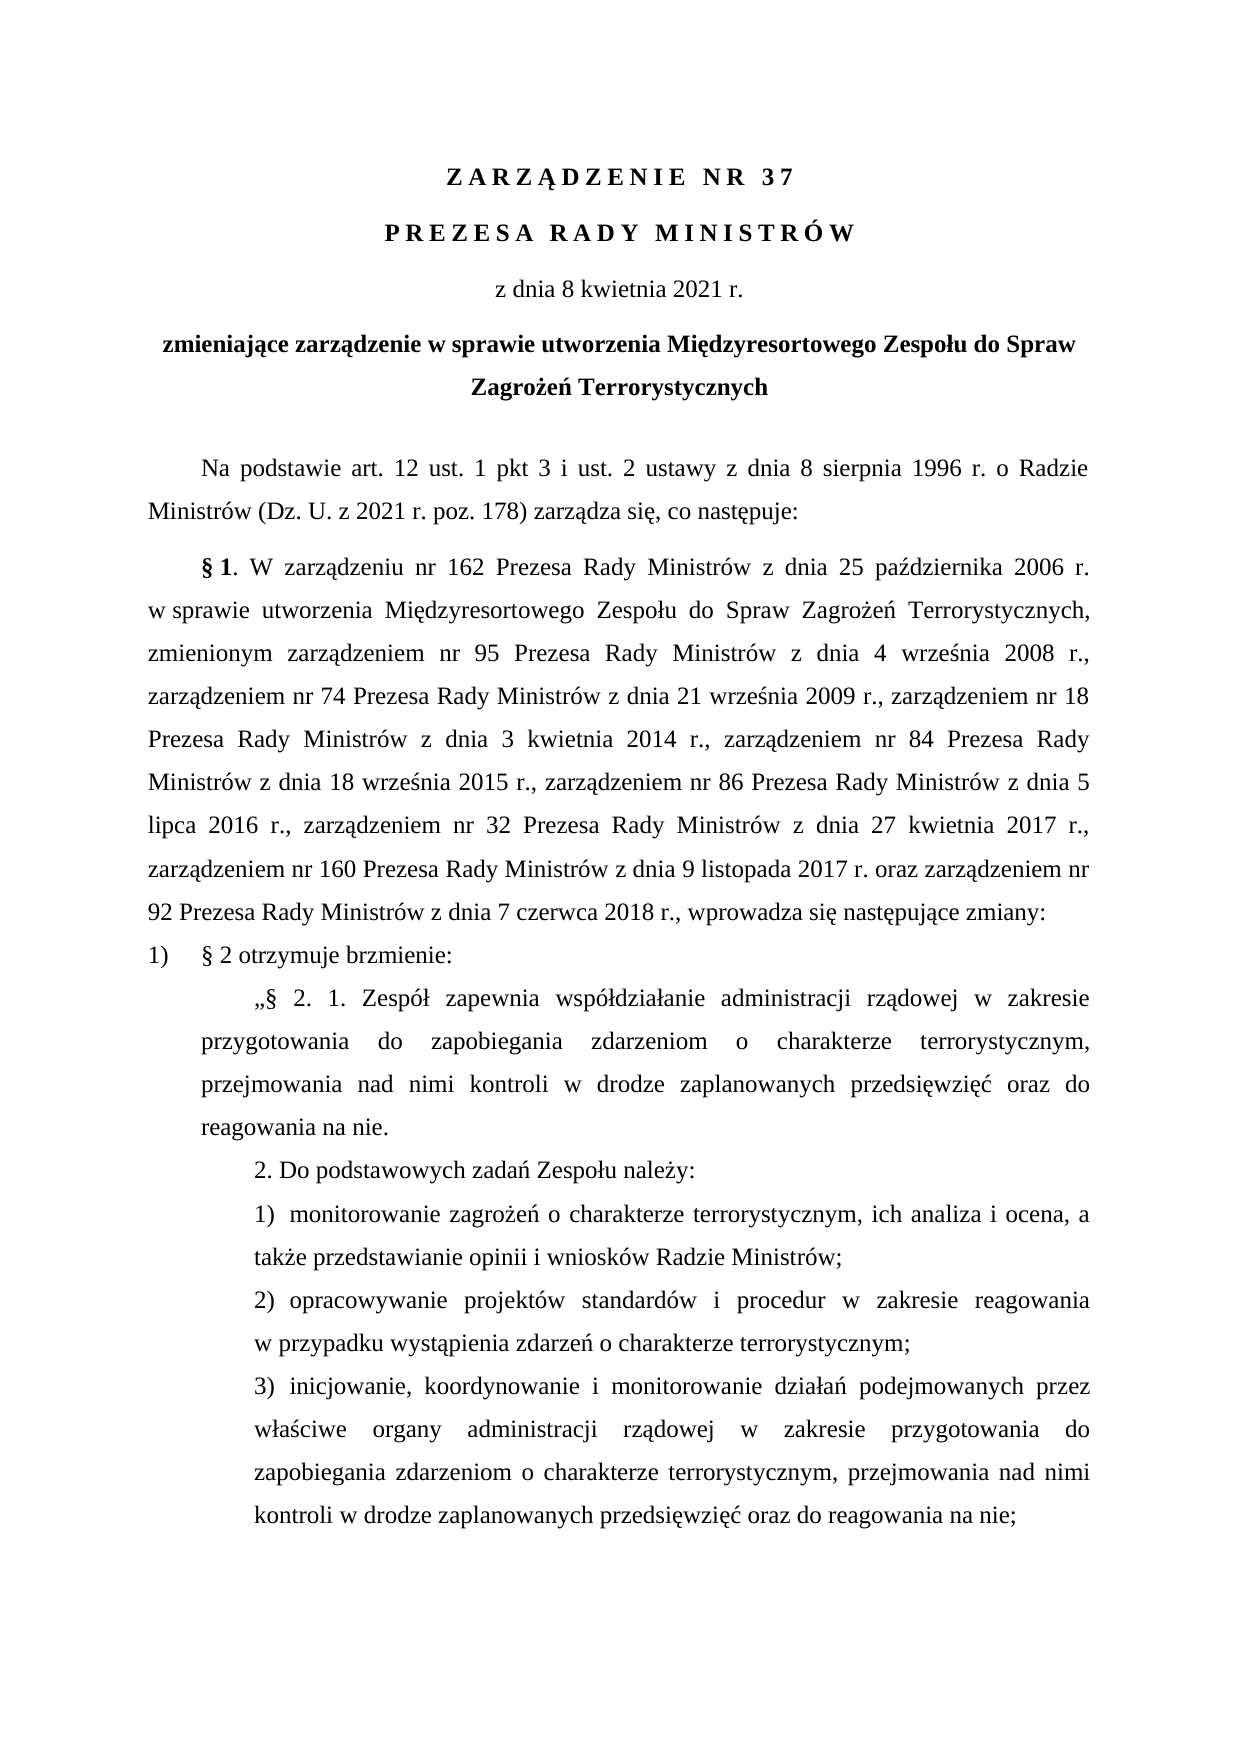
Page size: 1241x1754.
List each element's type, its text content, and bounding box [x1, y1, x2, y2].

text 1) monitorowanie zagrożeń o charakterze terrorystycznym, ich analiza i ocena, a także przedstawianie opinii i wniosków Radzie Ministrów; [254, 1199, 1091, 1271]
text 1) § 2 otrzymuje brzmienie: [148, 940, 1091, 969]
text Na podstawie art. 12 ust. 1 pkt 3 i ust. 2 ustawy z dnia 8 sierpnia 1996 r. o Radzie Ministrów (Dz. U. z 2021 r. poz. 178) zarządza się, co następuje: [148, 453, 1091, 525]
text „§ 2. 1. Zespół zapewnia współdziałanie administracji rządowej w zakresie przygotowania do zapobiegania zdarzeniom o charakterze terrorystycznym, przejmowania nad nimi kontroli w drodze zaplanowanych przedsięwzięć oraz do reagowania na nie. [201, 983, 1091, 1141]
text PREZESA RADY MINISTRÓW [148, 218, 1091, 247]
text 2. Do podstawowych zadań Zespołu należy: [201, 1156, 1091, 1184]
text 2) opracowywanie projektów standardów i procedur w zakresie reagowania w przypadku wystąpienia zdarzeń o charakterze terrorystycznym; [254, 1285, 1091, 1357]
text zmieniające zarządzenie w sprawie utworzenia Międzyresortowego Zespołu do Spraw Zagrożeń Terrorystycznych [148, 329, 1091, 401]
text z dnia 8 kwietnia 2021 r. [148, 274, 1091, 302]
text 3) inicjowanie, koordynowanie i monitorowanie działań podejmowanych przez właściwe organy administracji rządowej w zakresie przygotowania do zapobiegania zdarzeniom o charakterze terrorystycznym, przejmowania nad nimi kontroli w drodze zaplanowanych przedsięwzięć oraz do reagowania na nie; [254, 1371, 1091, 1529]
text § 1. W zarządzeniu nr 162 Prezesa Rady Ministrów z dnia 25 października 2006 r. w sprawie utworzenia Międzyresortowego Zespołu do Spraw Zagrożeń Terrorystycznych, zmienionym zarządzeniem nr 95 Prezesa Rady Ministrów z dnia 4 września 2008 r., zarządzeniem nr 74 Prezesa Rady Ministrów z dnia 21 września 2009 r., zarządzeniem nr 18 Prezesa Rady Ministrów z dnia 3 kwietnia 2014 r., zarządzeniem nr 84 Prezesa Rady Ministrów z dnia 18 września 2015 r., zarządzeniem nr 86 Prezesa Rady Ministrów z dnia 5 lipca 2016 r., zarządzeniem nr 32 Prezesa Rady Ministrów z dnia 27 kwietnia 2017 r., zarządzeniem nr 160 Prezesa Rady Ministrów z dnia 9 listopada 2017 r. oraz zarządzeniem nr 92 Prezesa Rady Ministrów z dnia 7 czerwca 2018 r., wprowadza się następujące zmiany: [148, 552, 1091, 926]
text ZARZĄDZENIE NR 37 [148, 162, 1091, 191]
